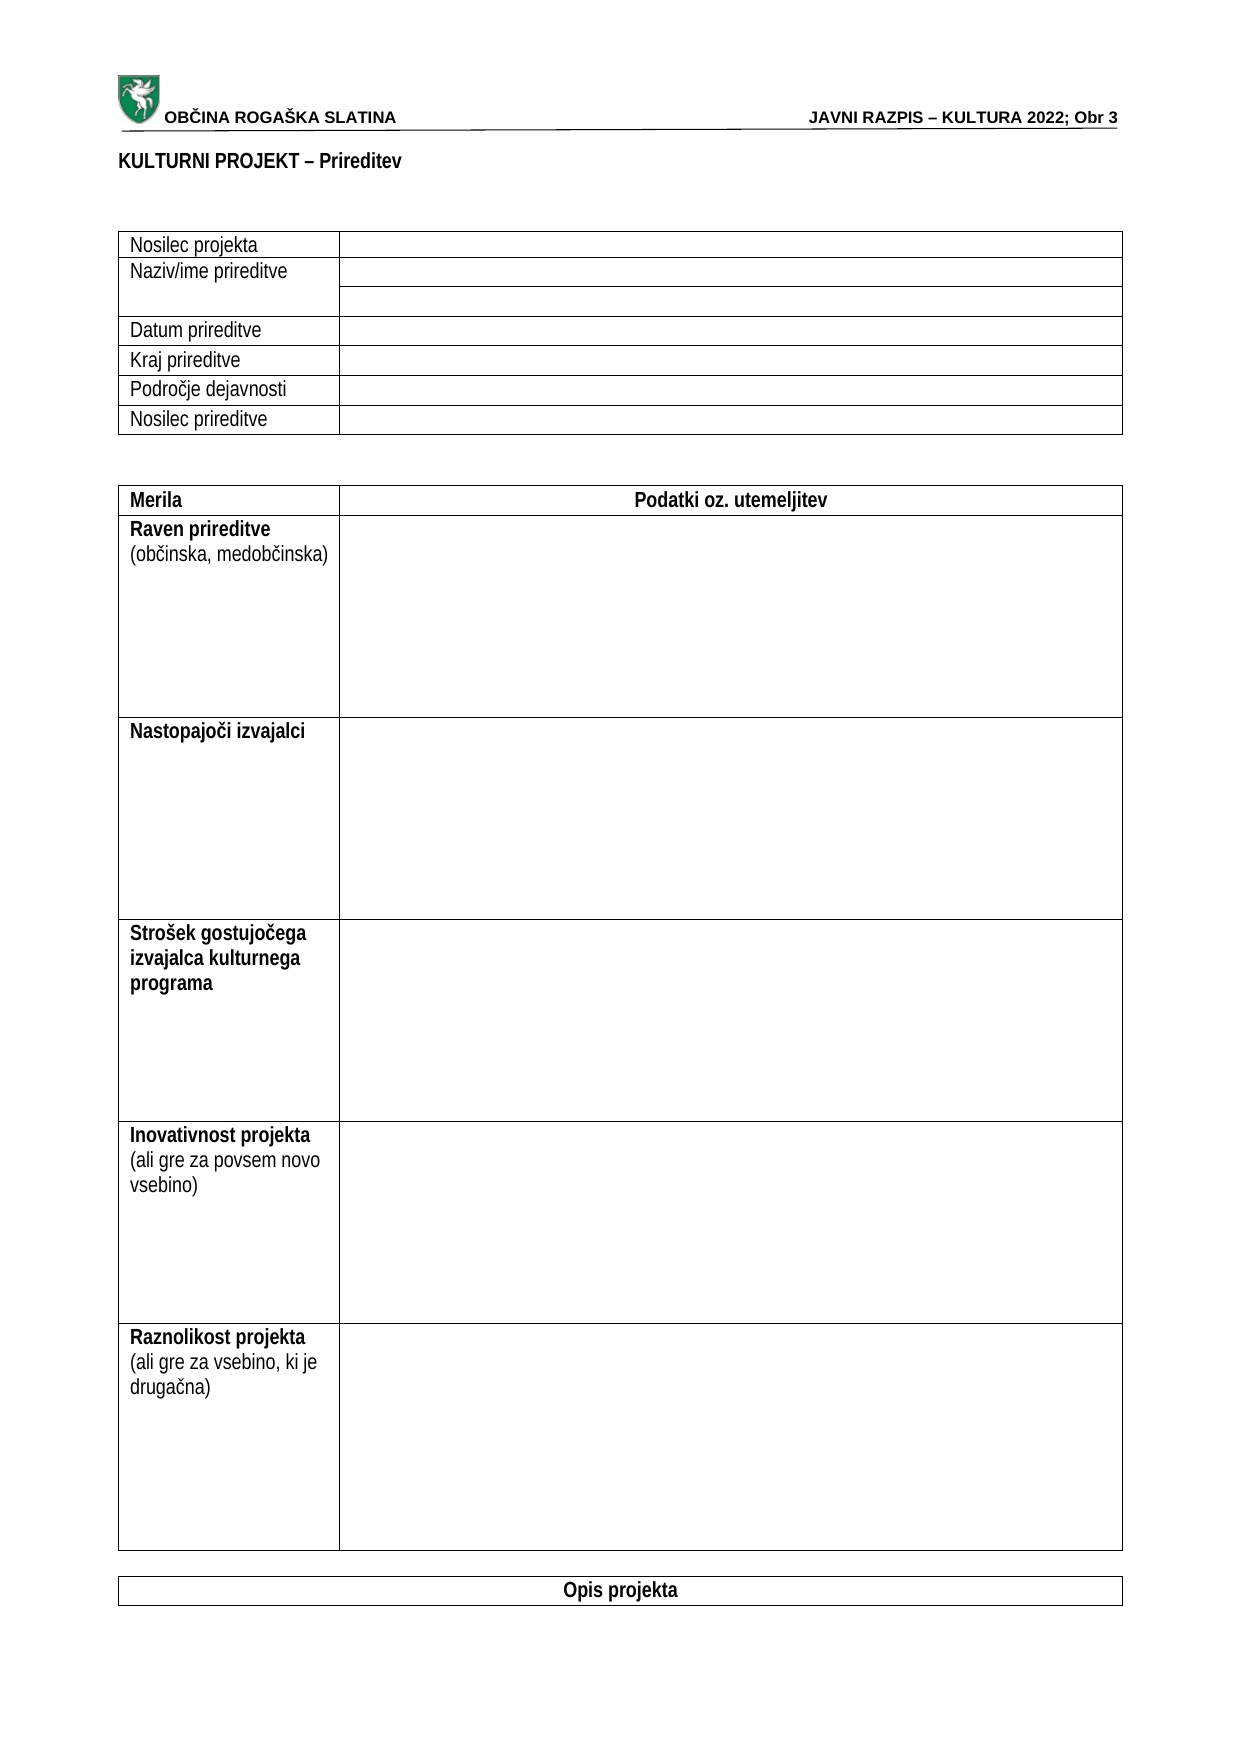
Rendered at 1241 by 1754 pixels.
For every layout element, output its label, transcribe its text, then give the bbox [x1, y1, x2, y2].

table_cell Kraj prireditve [119, 346, 339, 375]
table_cell Inovativnost projekta (ali gre za povsem novo vsebino) [119, 1122, 339, 1322]
table_cell [340, 376, 1122, 404]
table_cell Naziv/ime prireditve [119, 258, 339, 316]
table_cell Nastopajoči izvajalci [119, 718, 339, 919]
table_header Podatki oz. utemeljitev [340, 486, 1122, 515]
table_cell Področje dejavnosti [119, 376, 339, 404]
table_cell [340, 258, 1122, 286]
table_cell Strošek gostujočega izvajalca kulturnega programa [119, 920, 339, 1121]
table_cell [340, 920, 1122, 1121]
text KULTURNI PROJEKT – Prireditev [118, 148, 1122, 173]
table_cell Raven prireditve (občinska, medobčinska) [119, 516, 339, 717]
table_cell [340, 718, 1122, 919]
table_header [340, 232, 1122, 257]
table_header Merila [119, 486, 339, 515]
table_cell Raznolikost projekta (ali gre za vsebino, ki je drugačna) [119, 1324, 339, 1549]
table_cell [340, 287, 1122, 316]
table_cell [340, 1122, 1122, 1322]
table_cell [340, 317, 1122, 345]
table_cell [340, 516, 1122, 717]
table_cell Nosilec prireditve [119, 406, 339, 434]
table_cell [340, 1324, 1122, 1549]
table_cell [340, 406, 1122, 434]
table_cell Datum prireditve [119, 317, 339, 345]
picture [118, 75, 160, 124]
table_header Nosilec projekta [119, 232, 339, 257]
table_cell [340, 346, 1122, 375]
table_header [119, 1577, 1122, 1605]
